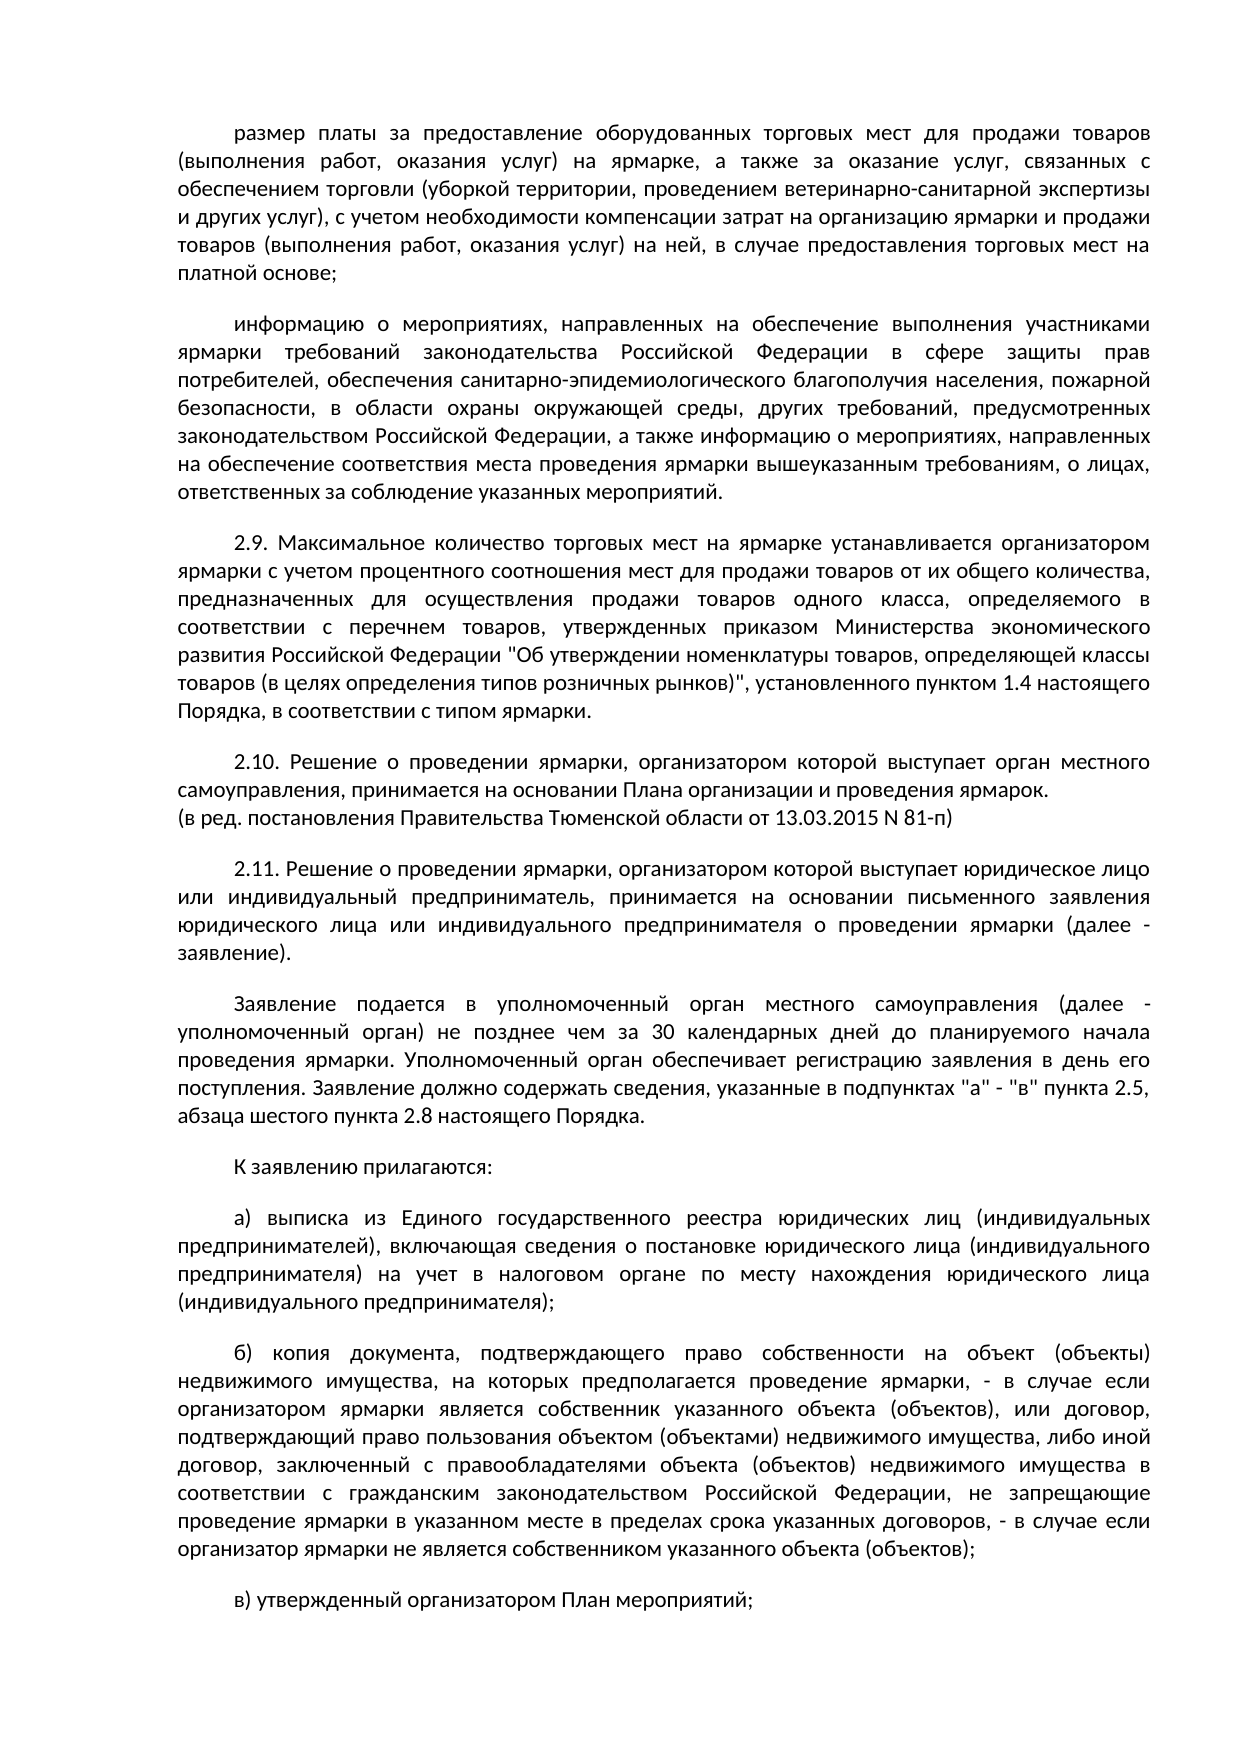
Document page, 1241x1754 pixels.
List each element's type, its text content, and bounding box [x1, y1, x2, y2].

text информацию о мероприятиях, направленных на обеспечение выполнения участниками ярмарки требований законодательства Российской Федерации в сфере защиты прав потребителей, обеспечения санитарно-эпидемиологического благополучия населения, пожарной безопасности, в области охраны окружающей среды, других требований, предусмотренных законодательством Российской Федерации, а также информацию о мероприятиях, направленных на обеспечение соответствия места проведения ярмарки вышеуказанным требованиям, о лицах, ответственных за соблюдение указанных мероприятий. [177, 309, 1152, 505]
text 2.9. Максимальное количество торговых мест на ярмарке устанавливается организатором ярмарки с учетом процентного соотношения мест для продажи товаров от их общего количества, предназначенных для осуществления продажи товаров одного класса, определяемого в соответствии с перечнем товаров, утвержденных приказом Министерства экономического развития Российской Федерации "Об утверждении номенклатуры товаров, определяющей классы товаров (в целях определения типов розничных рынков)", установленного пунктом 1.4 настоящего Порядка, в соответствии с типом ярмарки. [177, 528, 1152, 724]
text 2.11. Решение о проведении ярмарки, организатором которой выступает юридическое лицо или индивидуальный предприниматель, принимается на основании письменного заявления юридического лица или индивидуального предпринимателя о проведении ярмарки (далее - заявление). [177, 854, 1152, 966]
text а) выписка из Единого государственного реестра юридических лиц (индивидуальных предпринимателей), включающая сведения о постановке юридического лица (индивидуального предпринимателя) на учет в налоговом органе по месту нахождения юридического лица (индивидуального предпринимателя); [177, 1203, 1152, 1315]
text Заявление подается в уполномоченный орган местного самоуправления (далее - уполномоченный орган) не позднее чем за 30 календарных дней до планируемого начала проведения ярмарки. Уполномоченный орган обеспечивает регистрацию заявления в день его поступления. Заявление должно содержать сведения, указанные в подпунктах "а" - "в" пункта 2.5, абзаца шестого пункта 2.8 настоящего Порядка. [177, 989, 1152, 1129]
text в) утвержденный организатором План мероприятий; [177, 1585, 1152, 1613]
text 2.10. Решение о проведении ярмарки, организатором которой выступает орган местного самоуправления, принимается на основании Плана организации и проведения ярмарок. [177, 747, 1152, 803]
text б) копия документа, подтверждающего право собственности на объект (объекты) недвижимого имущества, на которых предполагается проведение ярмарки, - в случае если организатором ярмарки является собственник указанного объекта (объектов), или договор, подтверждающий право пользования объектом (объектами) недвижимого имущества, либо иной договор, заключенный с правообладателями объекта (объектов) недвижимого имущества в соответствии с гражданским законодательством Российской Федерации, не запрещающие проведение ярмарки в указанном месте в пределах срока указанных договоров, - в случае если организатор ярмарки не является собственником указанного объекта (объектов); [177, 1338, 1152, 1562]
text размер платы за предоставление оборудованных торговых мест для продажи товаров (выполнения работ, оказания услуг) на ярмарке, а также за оказание услуг, связанных с обеспечением торговли (уборкой территории, проведением ветеринарно-санитарной экспертизы и других услуг), с учетом необходимости компенсации затрат на организацию ярмарки и продажи товаров (выполнения работ, оказания услуг) на ней, в случае предоставления торговых мест на платной основе; [177, 118, 1152, 286]
text К заявлению прилагаются: [177, 1152, 1152, 1180]
text (в ред. постановления Правительства Тюменской области от 13.03.2015 N 81-п) [177, 803, 1152, 831]
